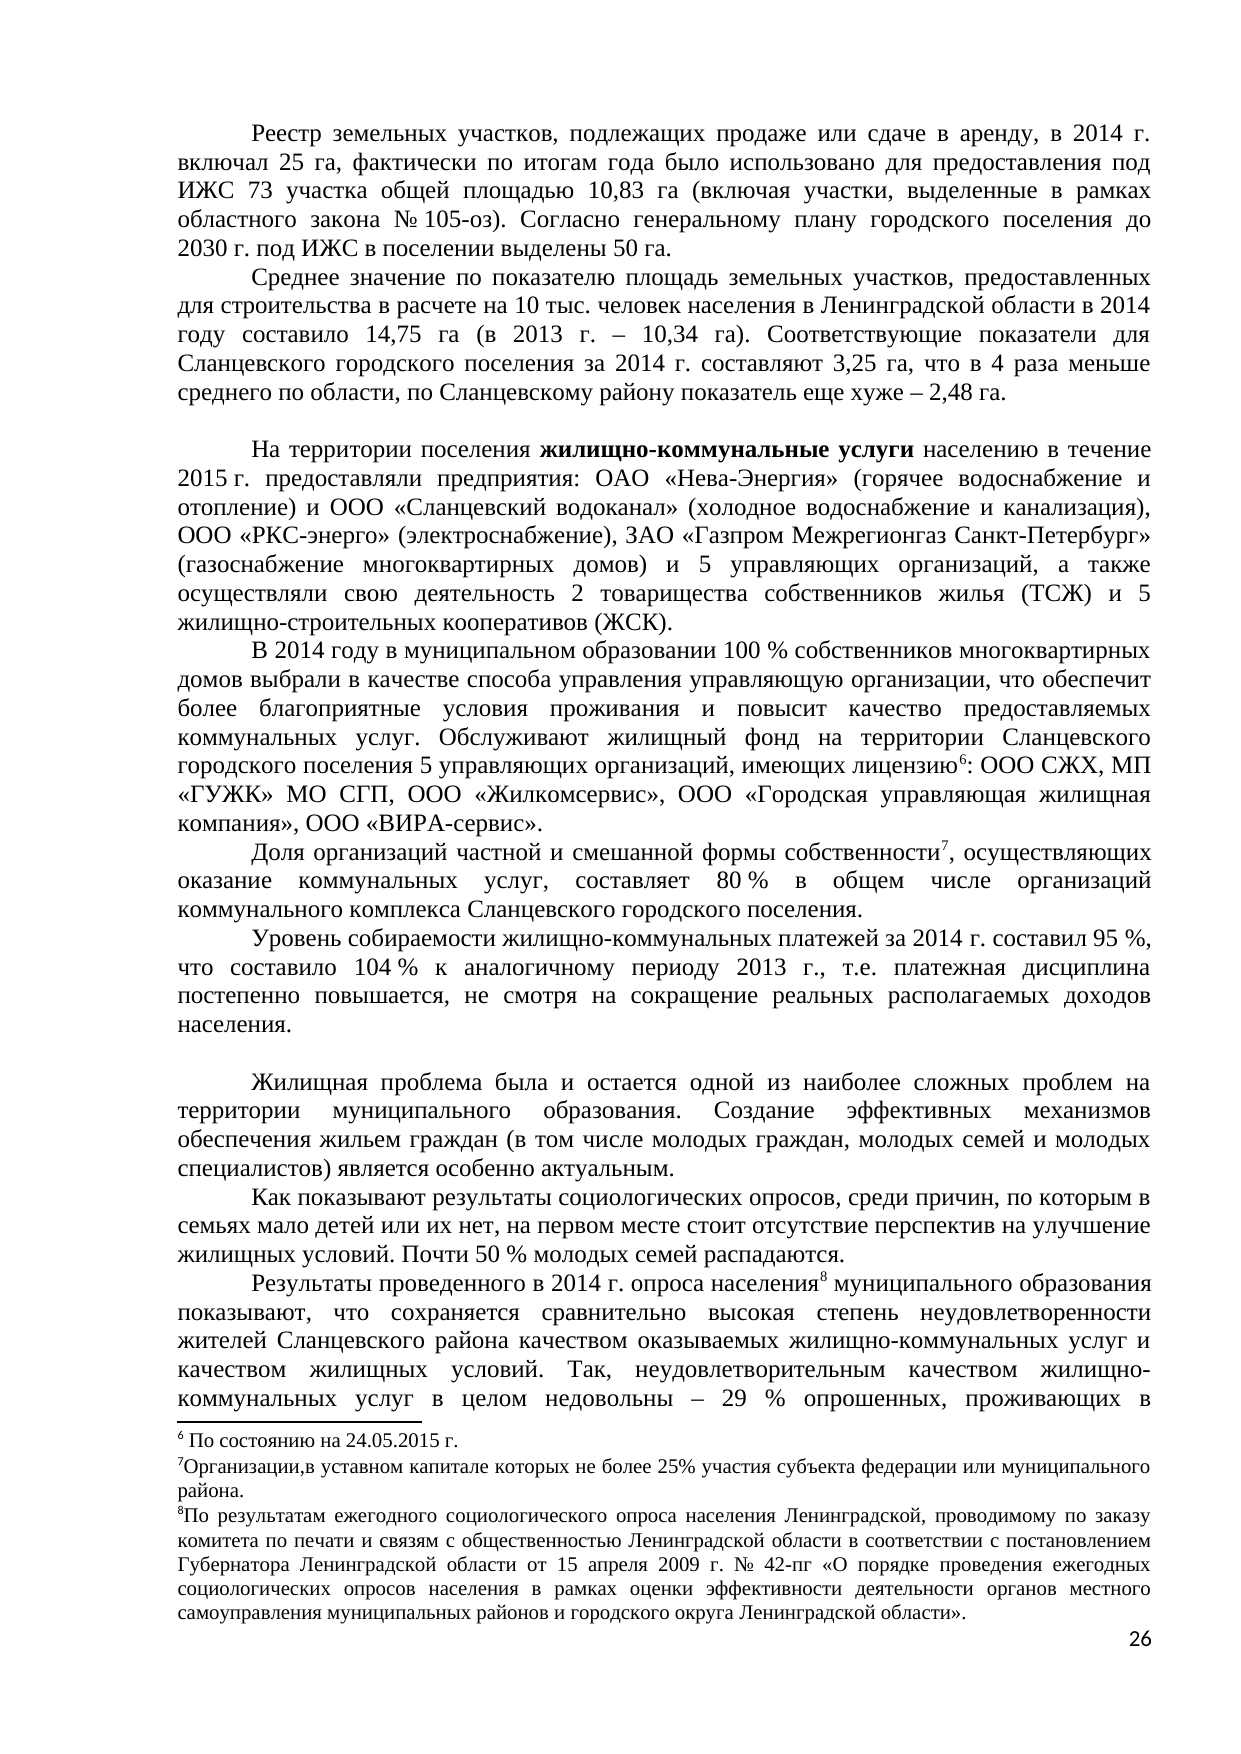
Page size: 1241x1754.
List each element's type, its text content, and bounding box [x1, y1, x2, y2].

text Доля организаций частной и смешанной формы собственности, осуществляющих оказание коммунальных услуг, составляет 80 % в общем числе организаций коммунального комплекса Сланцевского городского поселения. [177, 837, 1152, 923]
text На территории поселения жилищно-коммунальные услуги населению в течение 2015 г. предоставляли предприятия: ОАО «Нева-Энергия» (горячее водоснабжение и отопление) и ООО «Сланцевский водоканал» (холодное водоснабжение и канализация), ООО «РКС-энерго» (электроснабжение), ЗАО «Газпром Межрегионгаз Санкт-Петербург» (газоснабжение многоквартирных домов) и 5 управляющих организаций, а также осуществляли свою деятельность 2 товарищества собственников жилья (ТСЖ) и 5 жилищно-строительных кооперативов (ЖСК). [177, 434, 1152, 636]
text Среднее значение по показателю площадь земельных участков, предоставленных для строительства в расчете на 10 тыс. человек населения в Ленинградской области в 2014 году составило 14,75 га (в 2013 г. – 10,34 га). Соответствующие показатели для Сланцевского городского поселения за 2014 г. составляют 3,25 га, что в 4 раза меньше среднего по области, по Сланцевскому району показатель еще хуже – 2,48 га. [177, 262, 1152, 406]
text Жилищная проблема была и остается одной из наиболее сложных проблем на территории муниципального образования. Создание эффективных механизмов обеспечения жильем граждан (в том числе молодых граждан, молодых семей и молодых специалистов) является особенно актуальным. [177, 1067, 1152, 1182]
text Уровень собираемости жилищно-коммунальных платежей за 2014 г. составил 95 %, что составило 104 % к аналогичному периоду 2013 г., т.е. платежная дисциплина постепенно повышается, не смотря на сокращение реальных располагаемых доходов населения. [177, 923, 1152, 1038]
text В 2014 году в муниципальном образовании 100 % собственников многоквартирных домов выбрали в качестве способа управления управляющую организации, что обеспечит более благоприятные условия проживания и повысит качество предоставляемых коммунальных услуг. Обслуживают жилищный фонд на территории Сланцевского городского поселения 5 управляющих организаций, имеющих лицензию: ООО СЖХ, МП «ГУЖК» МО СГП, ООО «Жилкомсервис», ООО «Городская управляющая жилищная компания», ООО «ВИРА-сервис». [177, 636, 1152, 837]
text Реестр земельных участков, подлежащих продаже или сдаче в аренду, в 2014 г. включал 25 га, фактически по итогам года было использовано для предоставления под ИЖС 73 участка общей площадью 10,83 га (включая участки, выделенные в рамках областного закона № 105-оз). Согласно генеральному плану городского поселения до 2030 г. под ИЖС в поселении выделены 50 га. [177, 118, 1152, 262]
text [177, 1268, 1152, 1412]
text Как показывают результаты социологических опросов, среди причин, по которым в семьях мало детей или их нет, на первом месте стоит отсутствие перспектив на улучшение жилищных условий. Почти 50 % молодых семей распадаются. [177, 1182, 1152, 1268]
